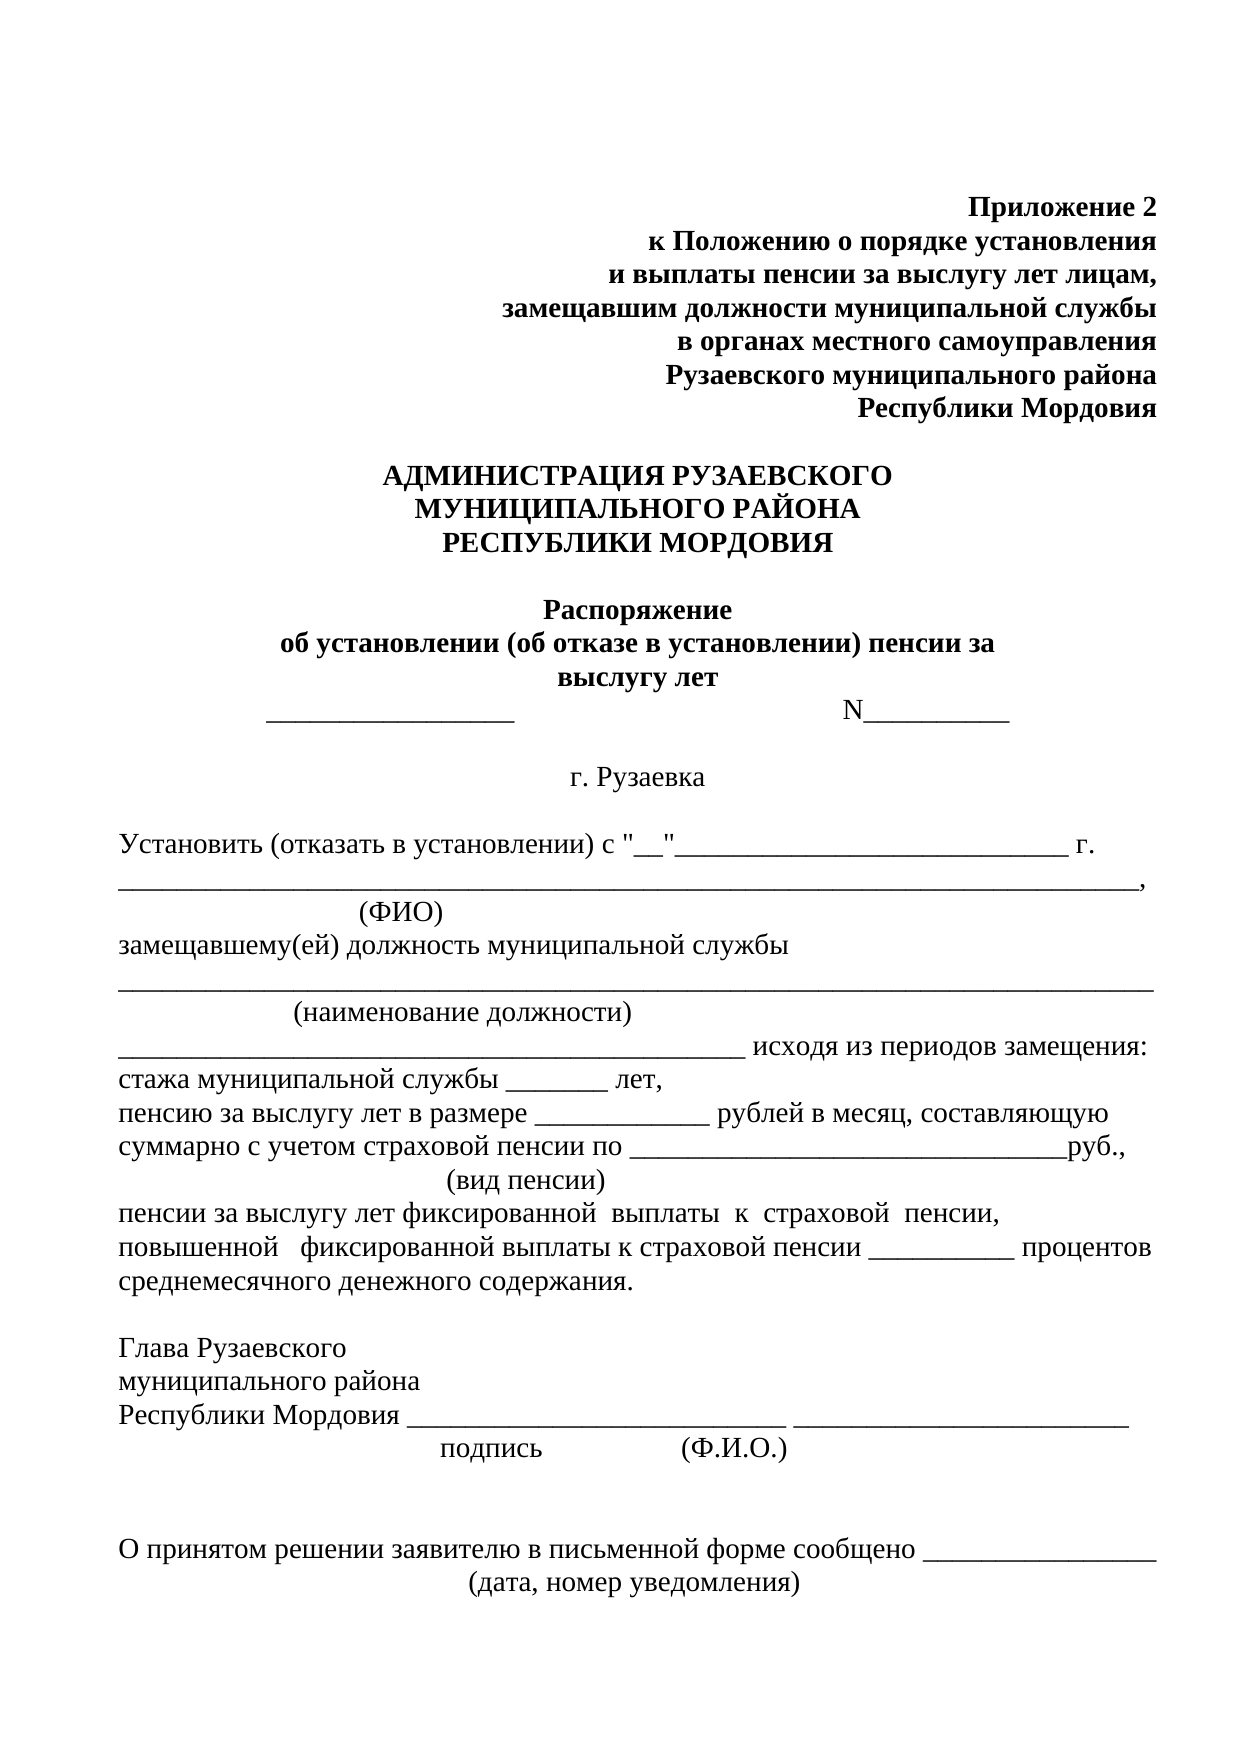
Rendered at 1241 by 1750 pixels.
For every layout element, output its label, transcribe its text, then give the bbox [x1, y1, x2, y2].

text (наименование должности) [118, 994, 1157, 1028]
text Республики Мордовия [118, 391, 1157, 424]
text АДМИНИСТРАЦИЯ РУЗАЕВСКОГО [118, 458, 1157, 491]
text МУНИЦИПАЛЬНОГО РАЙОНА [118, 491, 1157, 525]
text Приложение 2 к Положению о порядке установления [118, 189, 1157, 256]
text (вид пенсии) [118, 1162, 1157, 1196]
text выслугу лет [118, 659, 1157, 692]
text суммарно с учетом страховой пенсии по ______________________________руб., [118, 1128, 1157, 1162]
text Рузаевского муниципального района [118, 357, 1157, 391]
text Глава Рузаевского [118, 1330, 1157, 1363]
text О принятом решении заявителю в письменной форме сообщено ________________ [118, 1531, 1157, 1564]
text Распоряжение [118, 592, 1157, 625]
text РЕСПУБЛИКИ МОРДОВИЯ [118, 525, 1157, 558]
text (дата, номер уведомления) [118, 1564, 1157, 1598]
text _________________ N__________ [118, 692, 1157, 726]
text ______________________________________________________________________, [118, 860, 1157, 894]
text муниципального района [118, 1363, 1157, 1397]
text в органах местного самоуправления [118, 323, 1157, 357]
text пенсию за выслугу лет в размере ____________ рублей в месяц, составляющую [118, 1095, 1157, 1128]
text ___________________________________________ исходя из периодов замещения: [118, 1028, 1157, 1061]
text подпись (Ф.И.О.) [118, 1430, 1157, 1464]
text замещавшим должности муниципальной службы [118, 290, 1157, 323]
text об установлении (об отказе в установлении) пенсии за [118, 625, 1157, 659]
text пенсии за выслугу лет фиксированной выплаты к страховой пенсии, повышенной фиксированной выплаты к страховой пенсии __________ процентов среднемесячного денежного содержания. [118, 1196, 1157, 1296]
text замещавшему(ей) должность муниципальной службы [118, 927, 1157, 961]
text Республики Мордовия __________________________ _______________________ [118, 1397, 1157, 1430]
text Установить (отказать в установлении) с "__"___________________________ г. [118, 827, 1157, 860]
text _______________________________________________________________________ [118, 961, 1157, 994]
text г. Рузаевка [118, 759, 1157, 793]
text и выплаты пенсии за выслугу лет лицам, [118, 256, 1157, 290]
text стажа муниципальной службы _______ лет, [118, 1061, 1157, 1095]
text (ФИО) [118, 894, 1157, 927]
